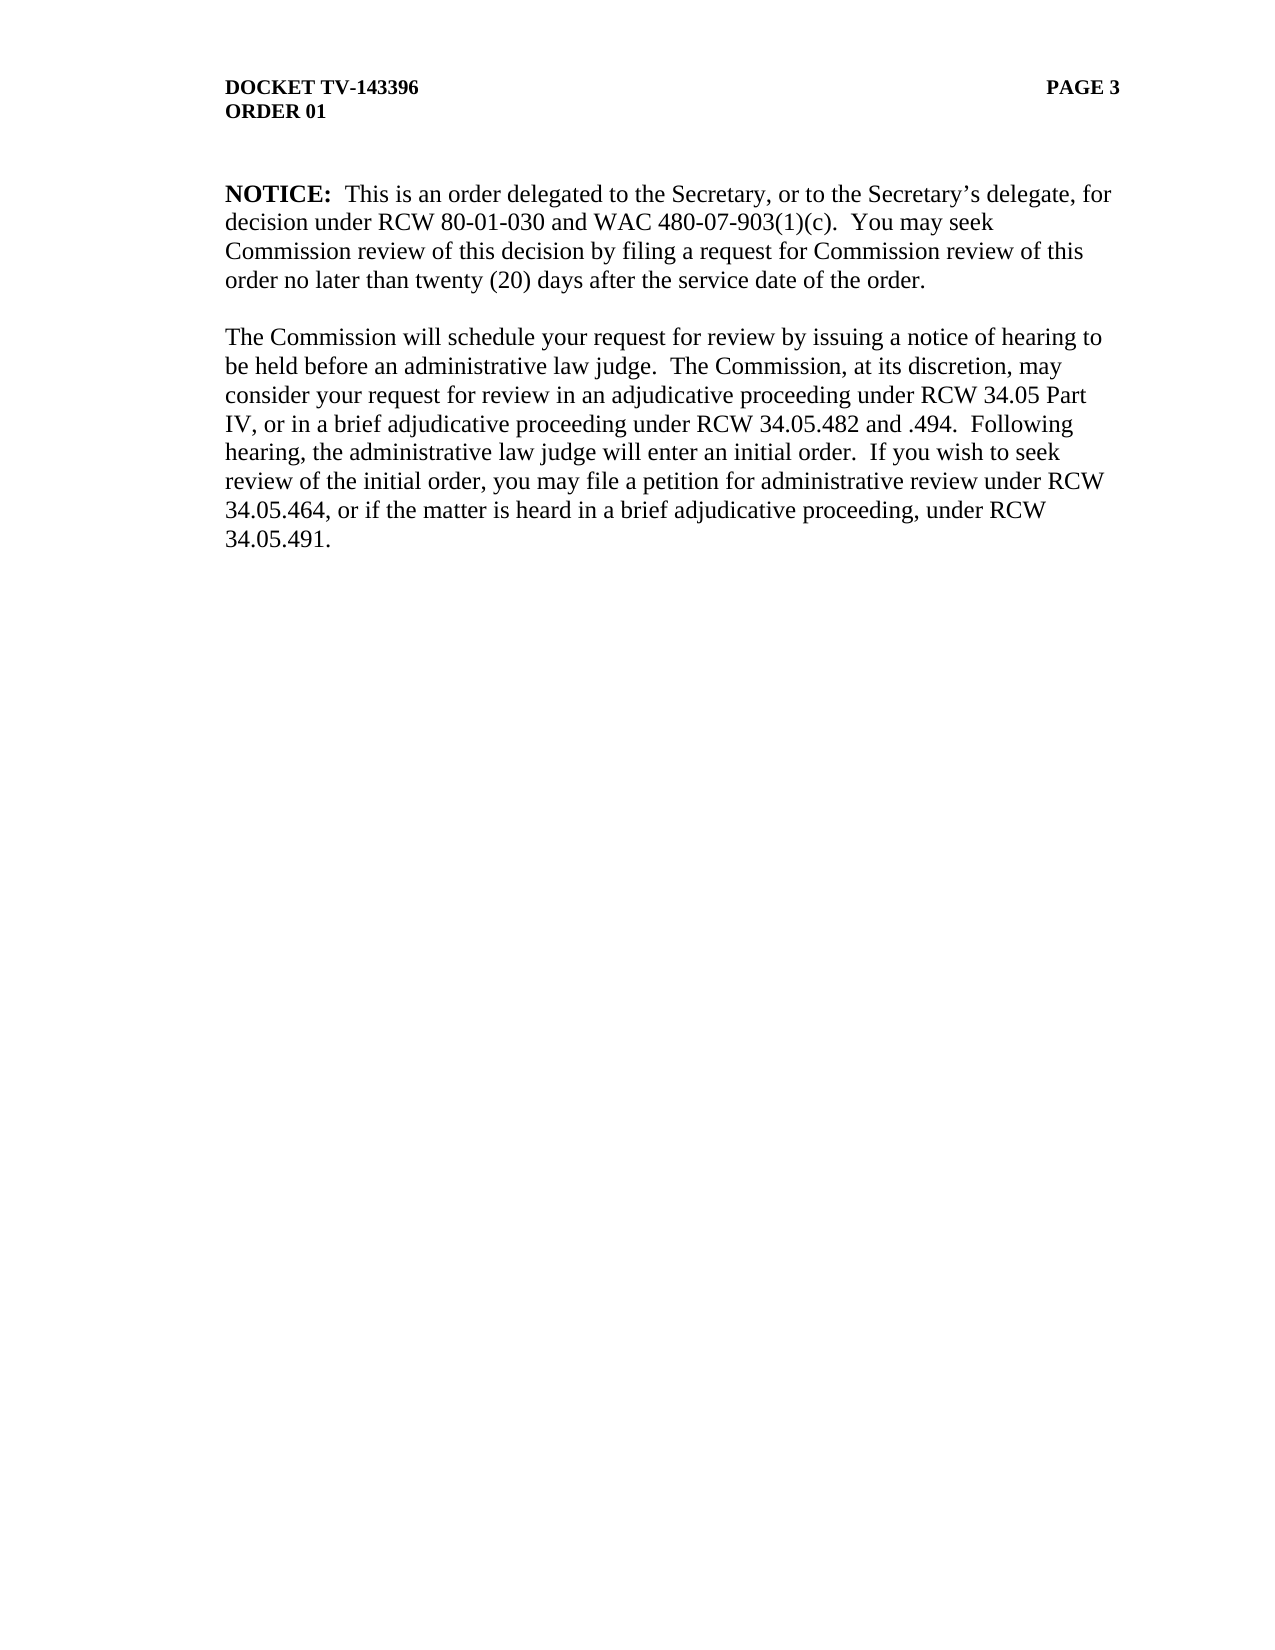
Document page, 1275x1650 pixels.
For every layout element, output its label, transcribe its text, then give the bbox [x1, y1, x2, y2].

text NOTICE: This is an order delegated to the Secretary, or to the Secretary’s delegate, for decision under RCW 80-01-030 and WAC 480-07-903(1)(c). You may seek Commission review of this decision by filing a request for Commission review of this order no later than twenty (20) days after the service date of the order. [225, 179, 1125, 294]
text The Commission will schedule your request for review by issuing a notice of hearing to be held before an administrative law judge. The Commission, at its discretion, may consider your request for review in an adjudicative proceeding under RCW 34.05 Part IV, or in a brief adjudicative proceeding under RCW 34.05.482 and .494. Following hearing, the administrative law judge will enter an initial order. If you wish to seek review of the initial order, you may file a petition for administrative review under RCW 34.05.464, or if the matter is heard in a brief adjudicative proceeding, under RCW 34.05.491. [225, 322, 1125, 552]
